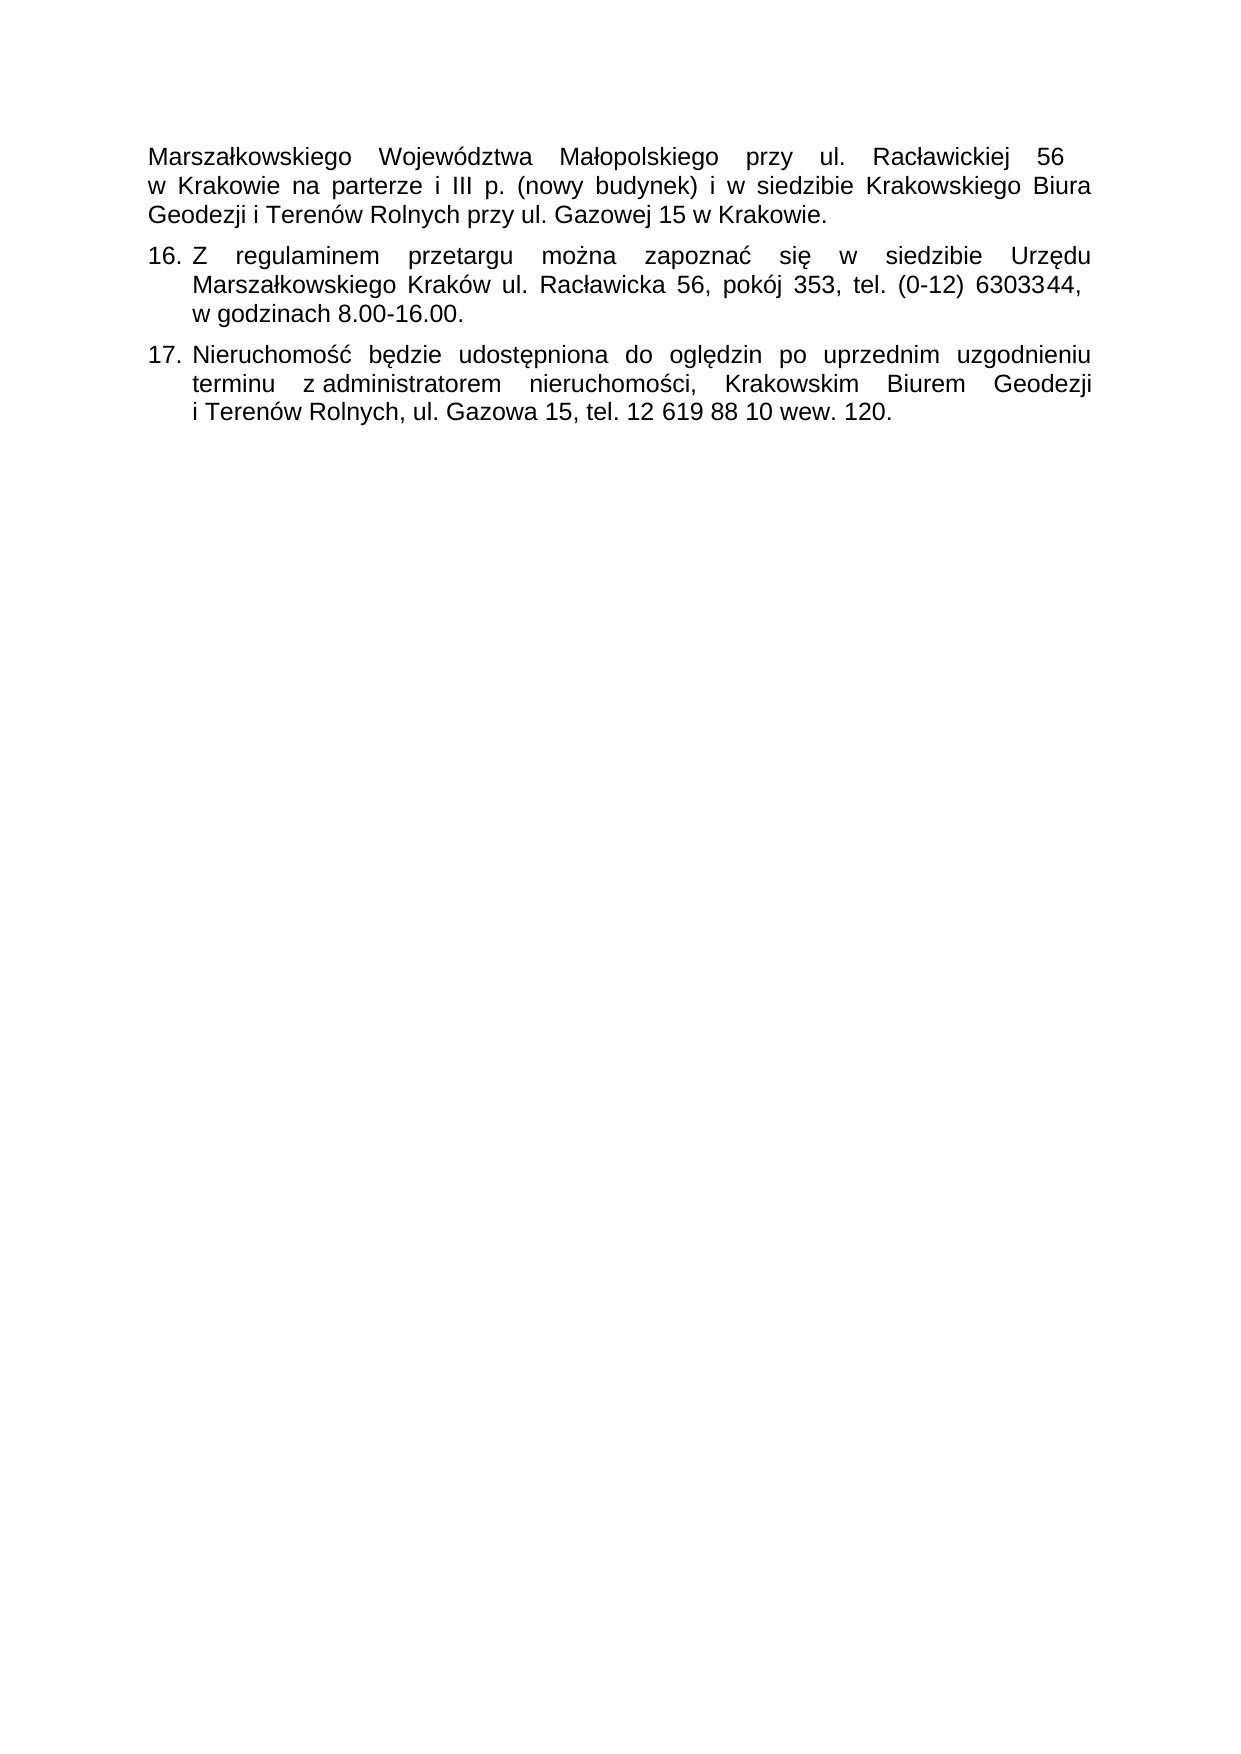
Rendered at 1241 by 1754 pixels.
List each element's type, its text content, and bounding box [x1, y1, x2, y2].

list Nieruchomość będzie udostępniona do oględzin po uprzednim uzgodnieniu terminu z administratorem nieruchomości, Krakowskim Biurem Geodezji i Terenów Rolnych, ul. Gazowa 15, tel. 12 619 88 10 wew. 120. [148, 340, 1093, 426]
list Z regulaminem przetargu można zapoznać się w siedzibie Urzędu Marszałkowskiego Kraków ul. Racławicka 56, pokój 353, tel. (0-12) 6303344, w godzinach 8.00-16.00. [148, 241, 1093, 327]
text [148, 142, 1093, 228]
